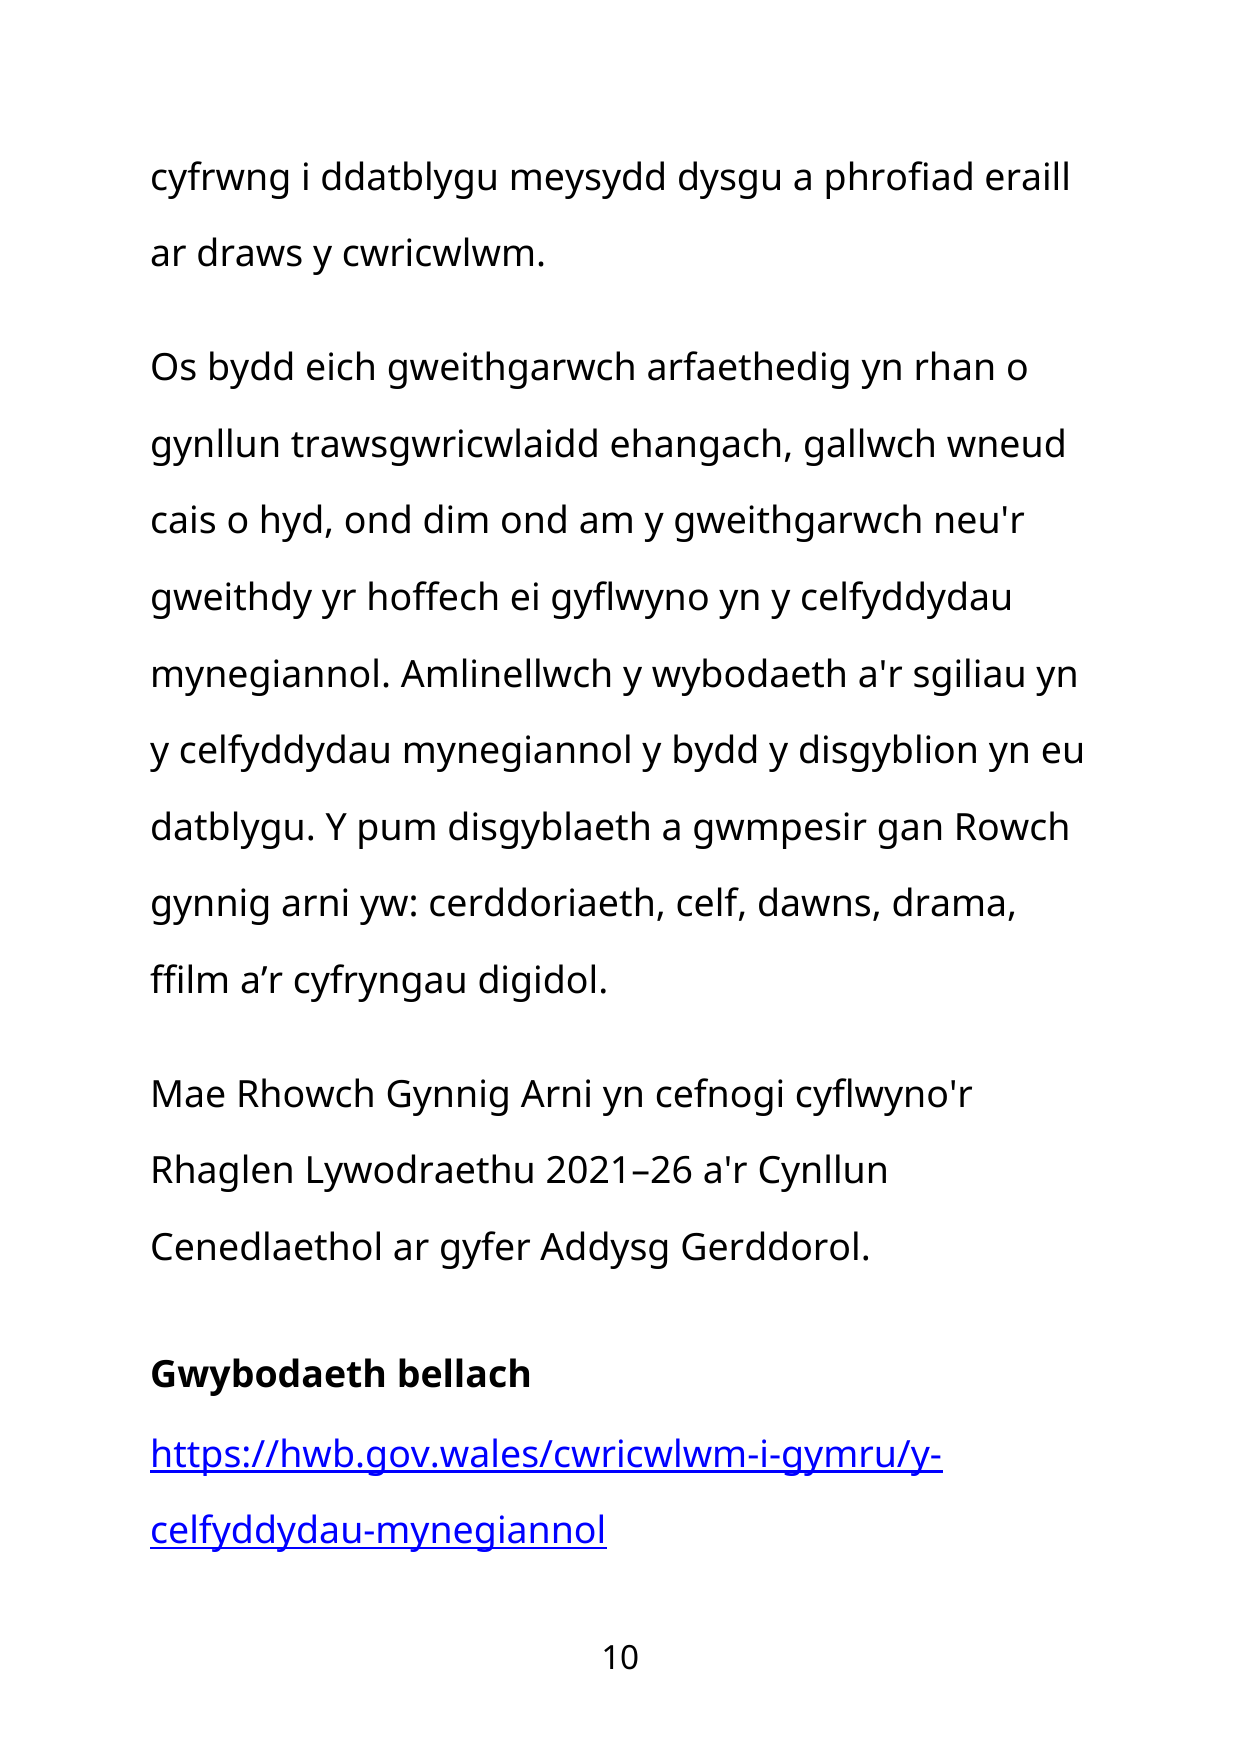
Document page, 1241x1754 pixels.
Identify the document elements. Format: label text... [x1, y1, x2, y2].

subtitle Gwybodaeth bellach [150, 1347, 1090, 1398]
text Mae Rhowch Gynnig Arni yn cefnogi cyflwyno'r Rhaglen Lywodraethu 2021–26 a'r Cynllun Cenedlaethol ar gyfer Addysg Gerddorol. [150, 1067, 1090, 1271]
text https://hwb.gov.wales/cwricwlwm-i-gymru/y-celfyddydau-mynegiannol [150, 1427, 1090, 1554]
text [150, 150, 1090, 278]
text Os bydd eich gweithgarwch arfaethedig yn rhan o gynllun trawsgwricwlaidd ehangach, gallwch wneud cais o hyd, ond dim ond am y gweithgarwch neu'r gweithdy yr hoffech ei gyflwyno yn y celfyddydau mynegiannol. Amlinellwch y wybodaeth a'r sgiliau yn y celfyddydau mynegiannol y bydd y disgyblion yn eu datblygu. Y pum disgyblaeth a gwmpesir gan Rowch gynnig arni yw: cerddoriaeth, celf, dawns, drama, ffilm a’r cyfryngau digidol. [150, 341, 1090, 1004]
